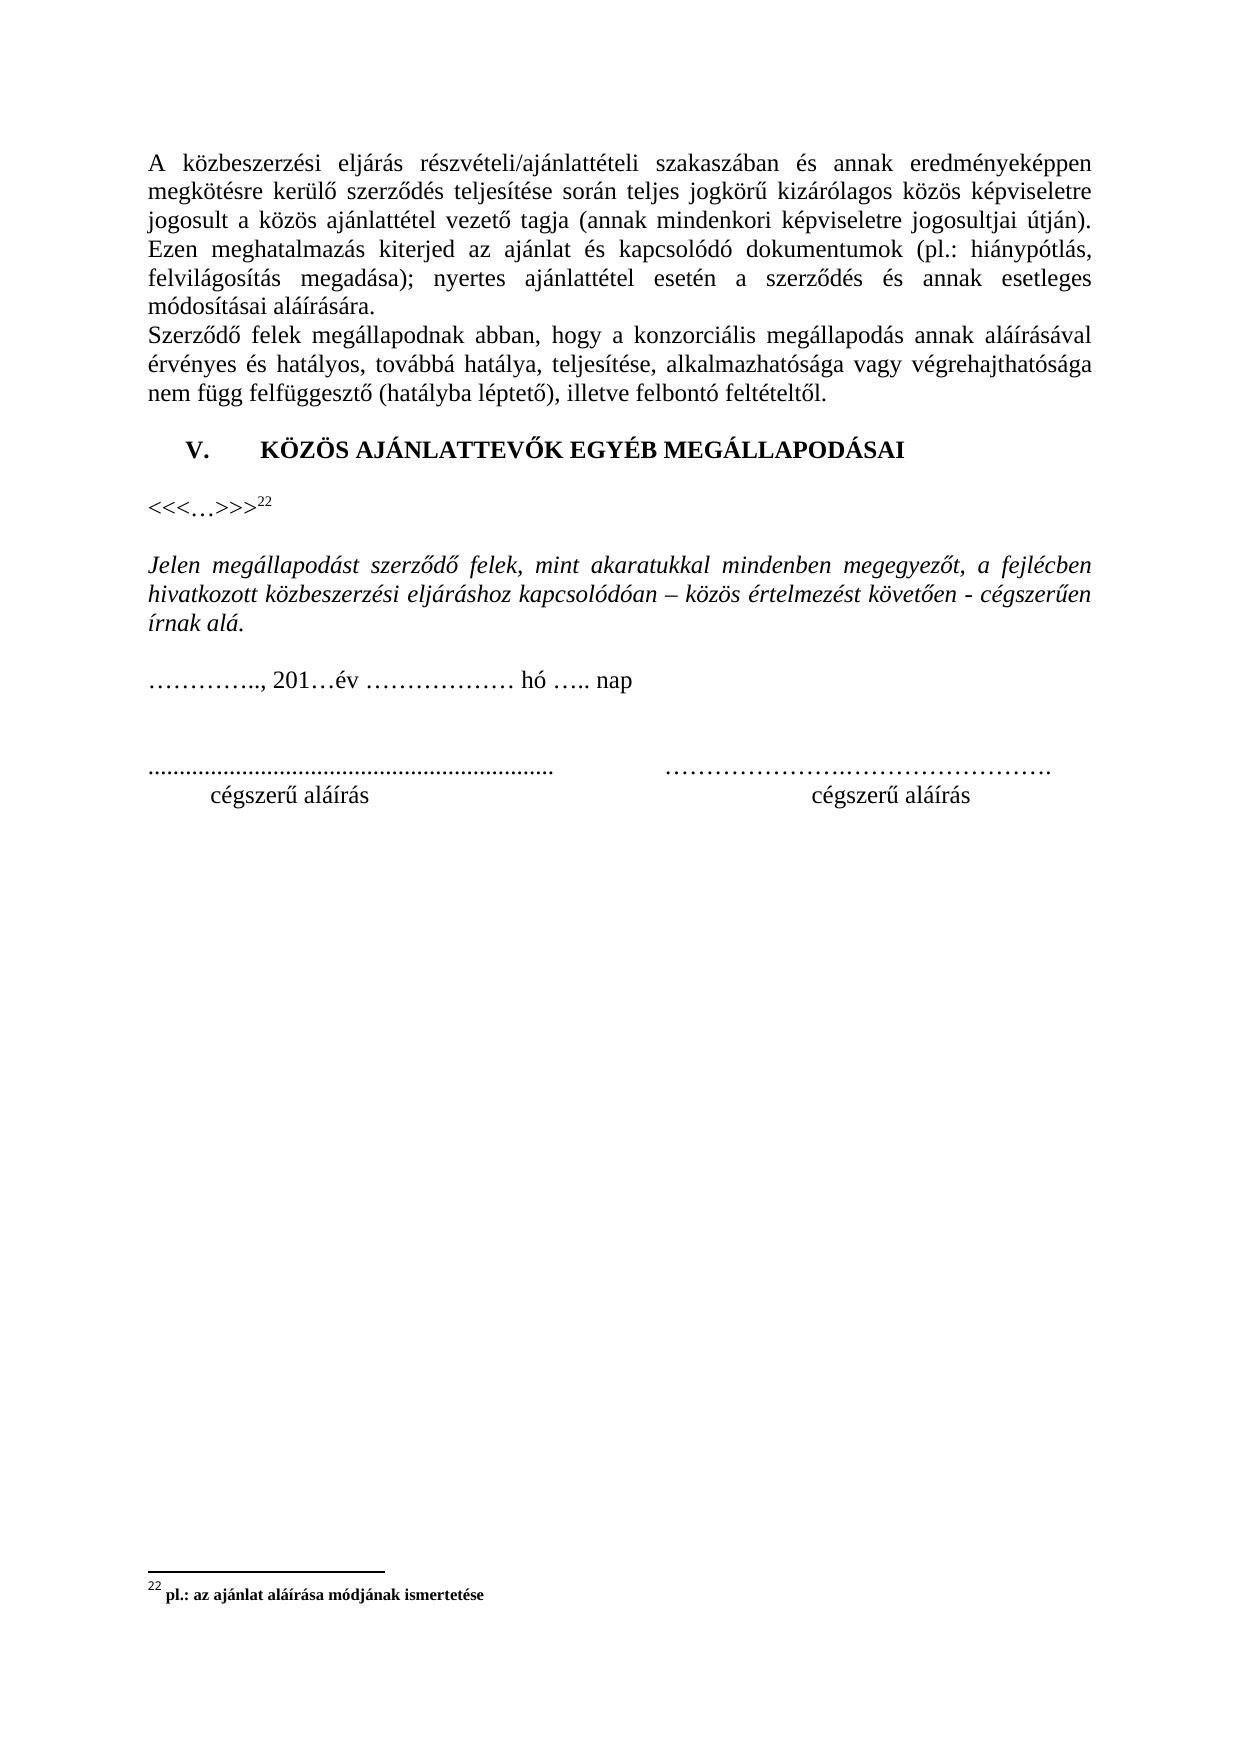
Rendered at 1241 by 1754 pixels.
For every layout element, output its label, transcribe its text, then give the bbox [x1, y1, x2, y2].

list ................................................................. ………………….……………………. [148, 751, 1093, 780]
text <<<…>>> [148, 493, 1093, 521]
text ………….., 201…év ……………… hó ….. nap [148, 665, 1093, 694]
text Szerződő felek megállapodnak abban, hogy a konzorciális megállapodás annak aláírásával érvényes és hatályos, továbbá hatálya, teljesítése, alkalmazhatósága vagy végrehajthatósága nem függ felfüggesztő (hatályba léptető), illetve felbontó feltételtől. [148, 320, 1093, 406]
text Jelen megállapodást szerződő felek, mint akaratukkal mindenben megegyezőt, a fejlécben hivatkozott közbeszerzési eljáráshoz kapcsolódóan – közös értelmezést követően - cégszerűen írnak alá. [148, 550, 1093, 636]
text A közbeszerzési eljárás részvételi/ajánlattételi szakaszában és annak eredményeképpen megkötésre kerülő szerződés teljesítése során teljes jogkörű kizárólagos közös képviseletre jogosult a közös ajánlattétel vezető tagja (annak mindenkori képviseletre jogosultjai útján). Ezen meghatalmazás kiterjed az ajánlat és kapcsolódó dokumentumok (pl.: hiánypótlás, felvilágosítás megadása); nyertes ajánlattétel esetén a szerződés és annak esetleges módosításai aláírására. [148, 148, 1093, 320]
list KÖZÖS AJÁNLATTEVŐK EGYÉB MEGÁLLAPODÁSAI [185, 435, 1093, 464]
list cégszerű aláírás cégszerű aláírás [148, 780, 1093, 809]
